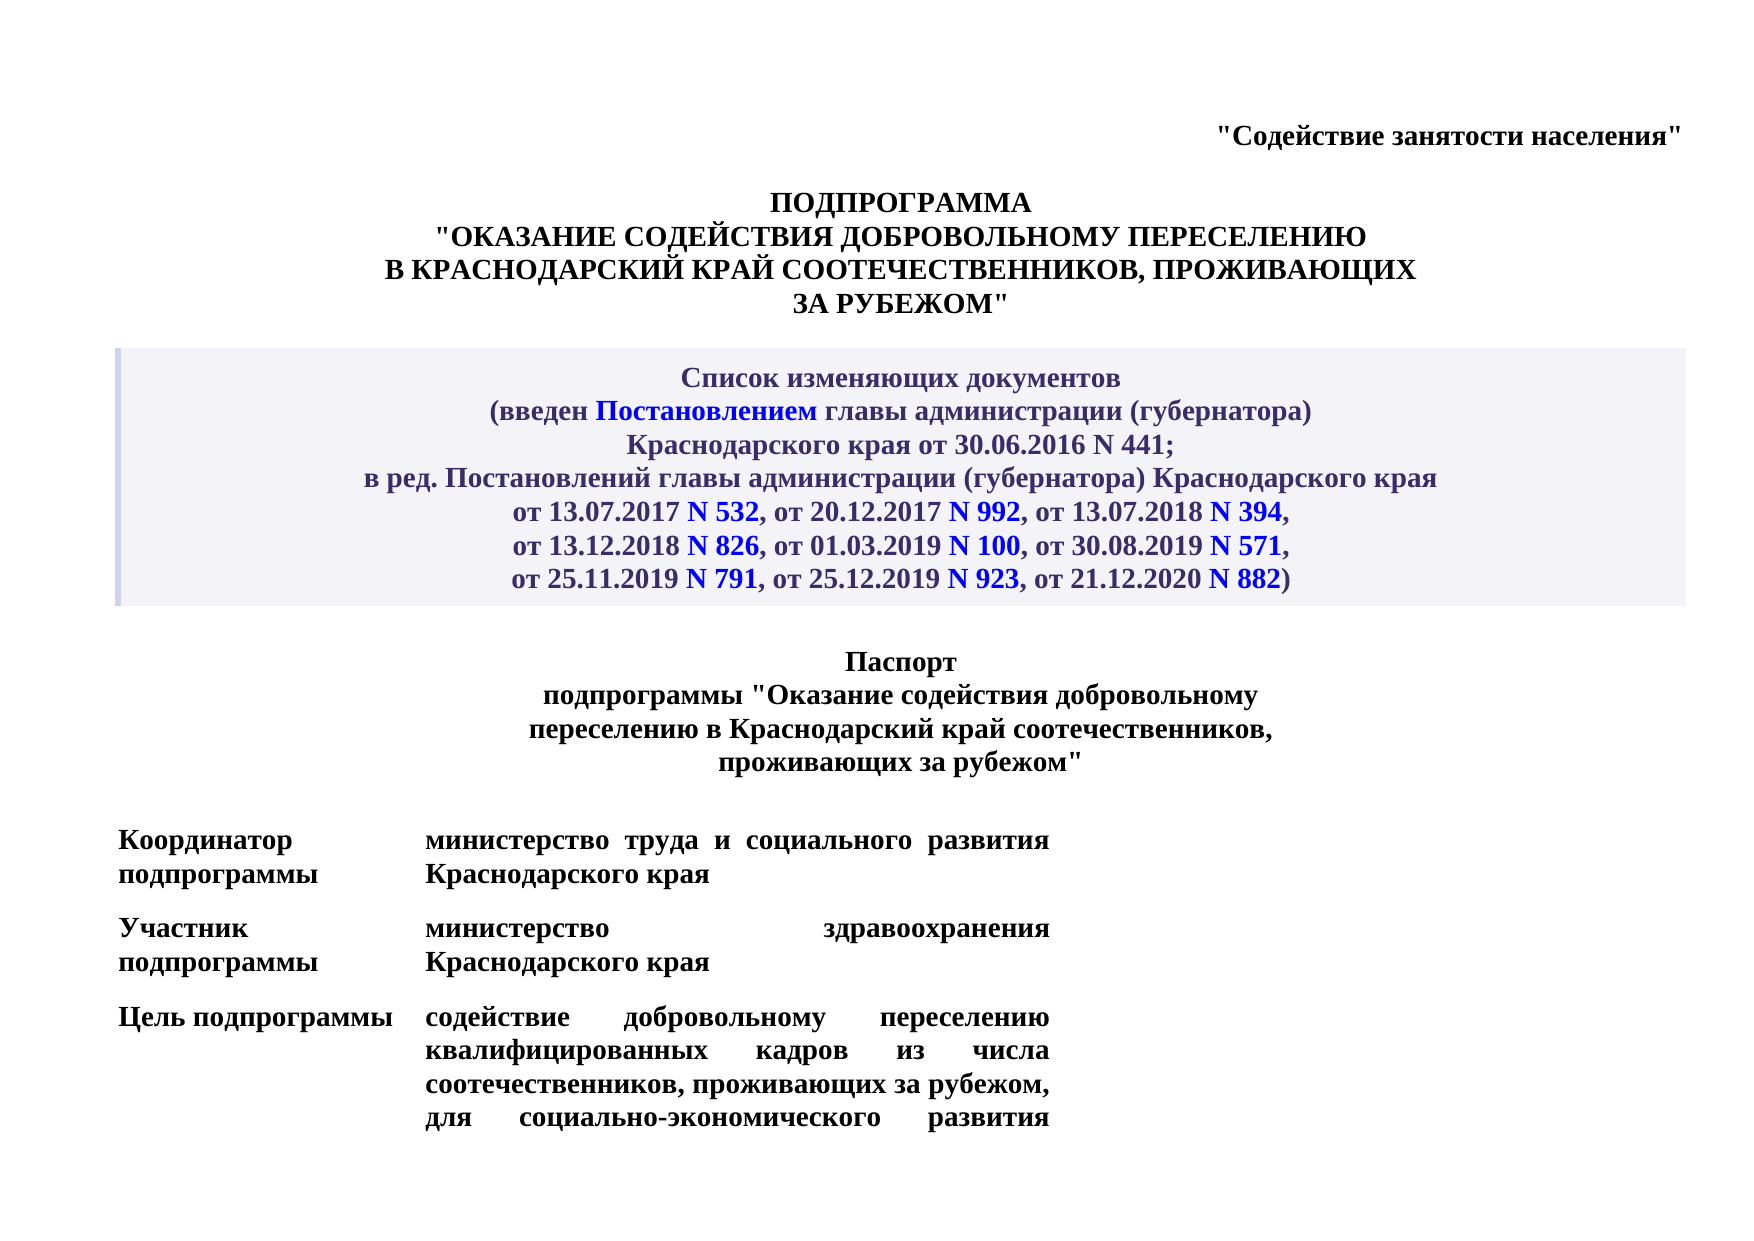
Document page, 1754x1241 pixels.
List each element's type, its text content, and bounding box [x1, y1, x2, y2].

text "Содействие занятости населения" [118, 118, 1683, 152]
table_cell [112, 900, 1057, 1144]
text ЗА РУБЕЖОМ" [118, 286, 1683, 319]
text проживающих за рубежом" [118, 744, 1683, 778]
text "ОКАЗАНИЕ СОДЕЙСТВИЯ ДОБРОВОЛЬНОМУ ПЕРЕСЕЛЕНИЮ [118, 219, 1683, 252]
text В КРАСНОДАРСКИЙ КРАЙ СООТЕЧЕСТВЕННИКОВ, ПРОЖИВАЮЩИХ [118, 252, 1683, 286]
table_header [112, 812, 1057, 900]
text подпрограммы "Оказание содействия добровольному [118, 677, 1683, 711]
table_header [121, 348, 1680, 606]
text ПОДПРОГРАММА [118, 185, 1683, 219]
text Паспорт [118, 644, 1683, 677]
text переселению в Краснодарский край соотечественников, [118, 711, 1683, 744]
